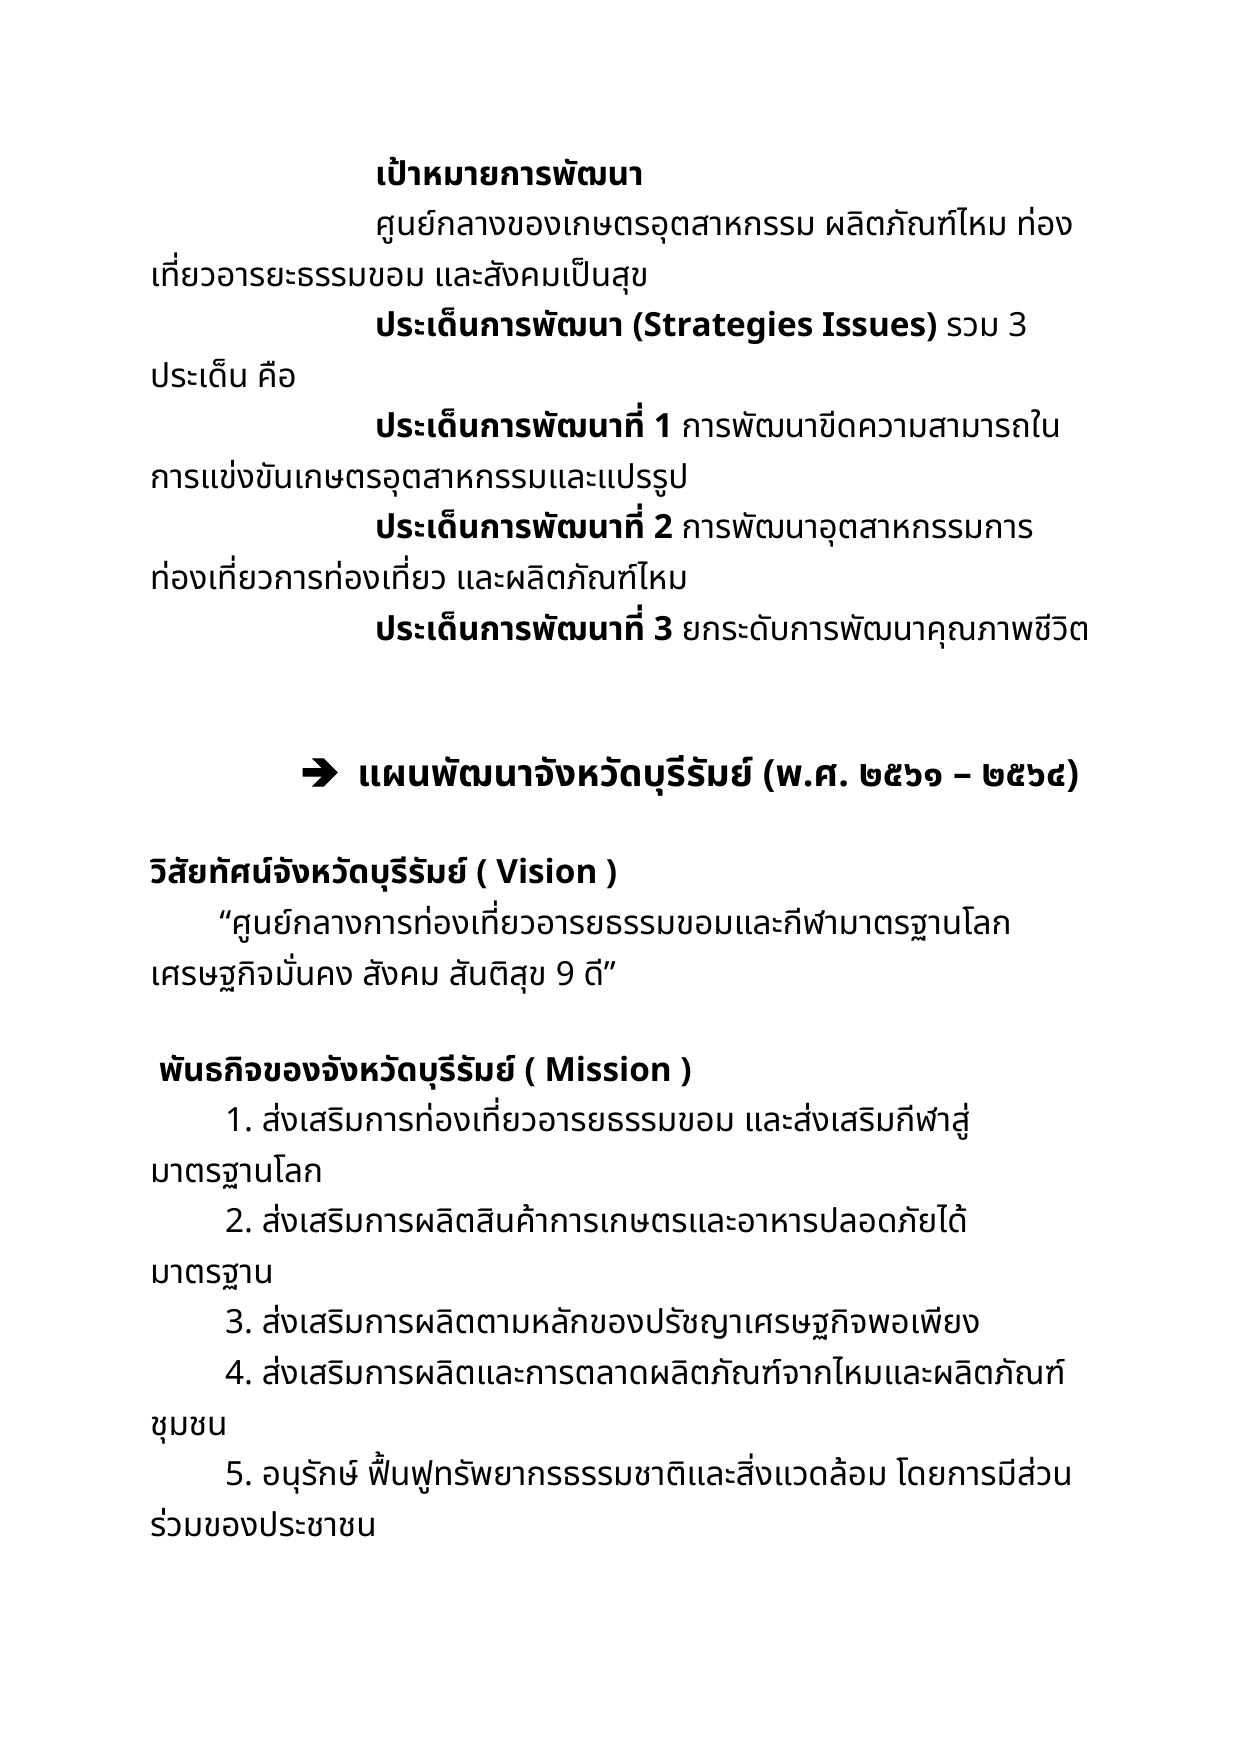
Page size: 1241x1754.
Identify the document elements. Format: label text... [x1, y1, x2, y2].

text 2. ส่งเสริมการผลิตสินค้าการเกษตรและอาหารปลอดภัยได้มาตรฐาน [150, 1197, 1090, 1298]
text แผนพัฒนาจังหวัดบุรีรัมย์ (พ.ศ. ๒๕๖๑ – ๒๕๖๔) [225, 746, 1090, 803]
text ประเด็นการพัฒนาที่ 2 การพัฒนาอุตสาหกรรมการท่องเที่ยวการท่องเที่ยว และผลิตภัณฑ์ไหม [150, 503, 1090, 604]
text ประเด็นการพัฒนาที่ 3 ยกระดับการพัฒนาคุณภาพชีวิต [300, 604, 1090, 655]
text เป้าหมายการพัฒนา [300, 150, 1090, 200]
text “ศูนย์กลางการท่องเที่ยวอารยธรรมขอมและกีฬามาตรฐานโลก เศรษฐกิจมั่นคง สังคม สันติสุข 9 ดี” [150, 899, 1090, 1000]
text 1. ส่งเสริมการท่องเที่ยวอารยธรรมขอม และส่งเสริมกีฬาสู่มาตรฐานโลก [150, 1096, 1090, 1197]
text 5. อนุรักษ์ ฟื้นฟูทรัพยากรธรรมชาติและสิ่งแวดล้อม โดยการมีส่วนร่วมของประชาชน [150, 1450, 1090, 1551]
text พันธกิจของจังหวัดบุรีรัมย์ ( Mission ) [150, 1046, 1090, 1096]
text ประเด็นการพัฒนา (Strategies Issues) รวม 3 ประเด็น คือ [150, 301, 1090, 402]
text ศูนย์กลางของเกษตรอุตสาหกรรม ผลิตภัณฑ์ไหม ท่องเที่ยวอารยะธรรมขอม และสังคมเป็นสุข [150, 200, 1090, 301]
text ประเด็นการพัฒนาที่ 1 การพัฒนาขีดความสามารถในการแข่งขันเกษตรอุตสาหกรรมและแปรรูป [150, 402, 1090, 503]
text 3. ส่งเสริมการผลิตตามหลักของปรัชญาเศรษฐกิจพอเพียง [150, 1298, 1090, 1349]
text 4. ส่งเสริมการผลิตและการตลาดผลิตภัณฑ์จากไหมและผลิตภัณฑ์ชุมชน [150, 1349, 1090, 1450]
text วิสัยทัศน์จังหวัดบุรีรัมย์ ( Vision ) [150, 848, 1090, 899]
